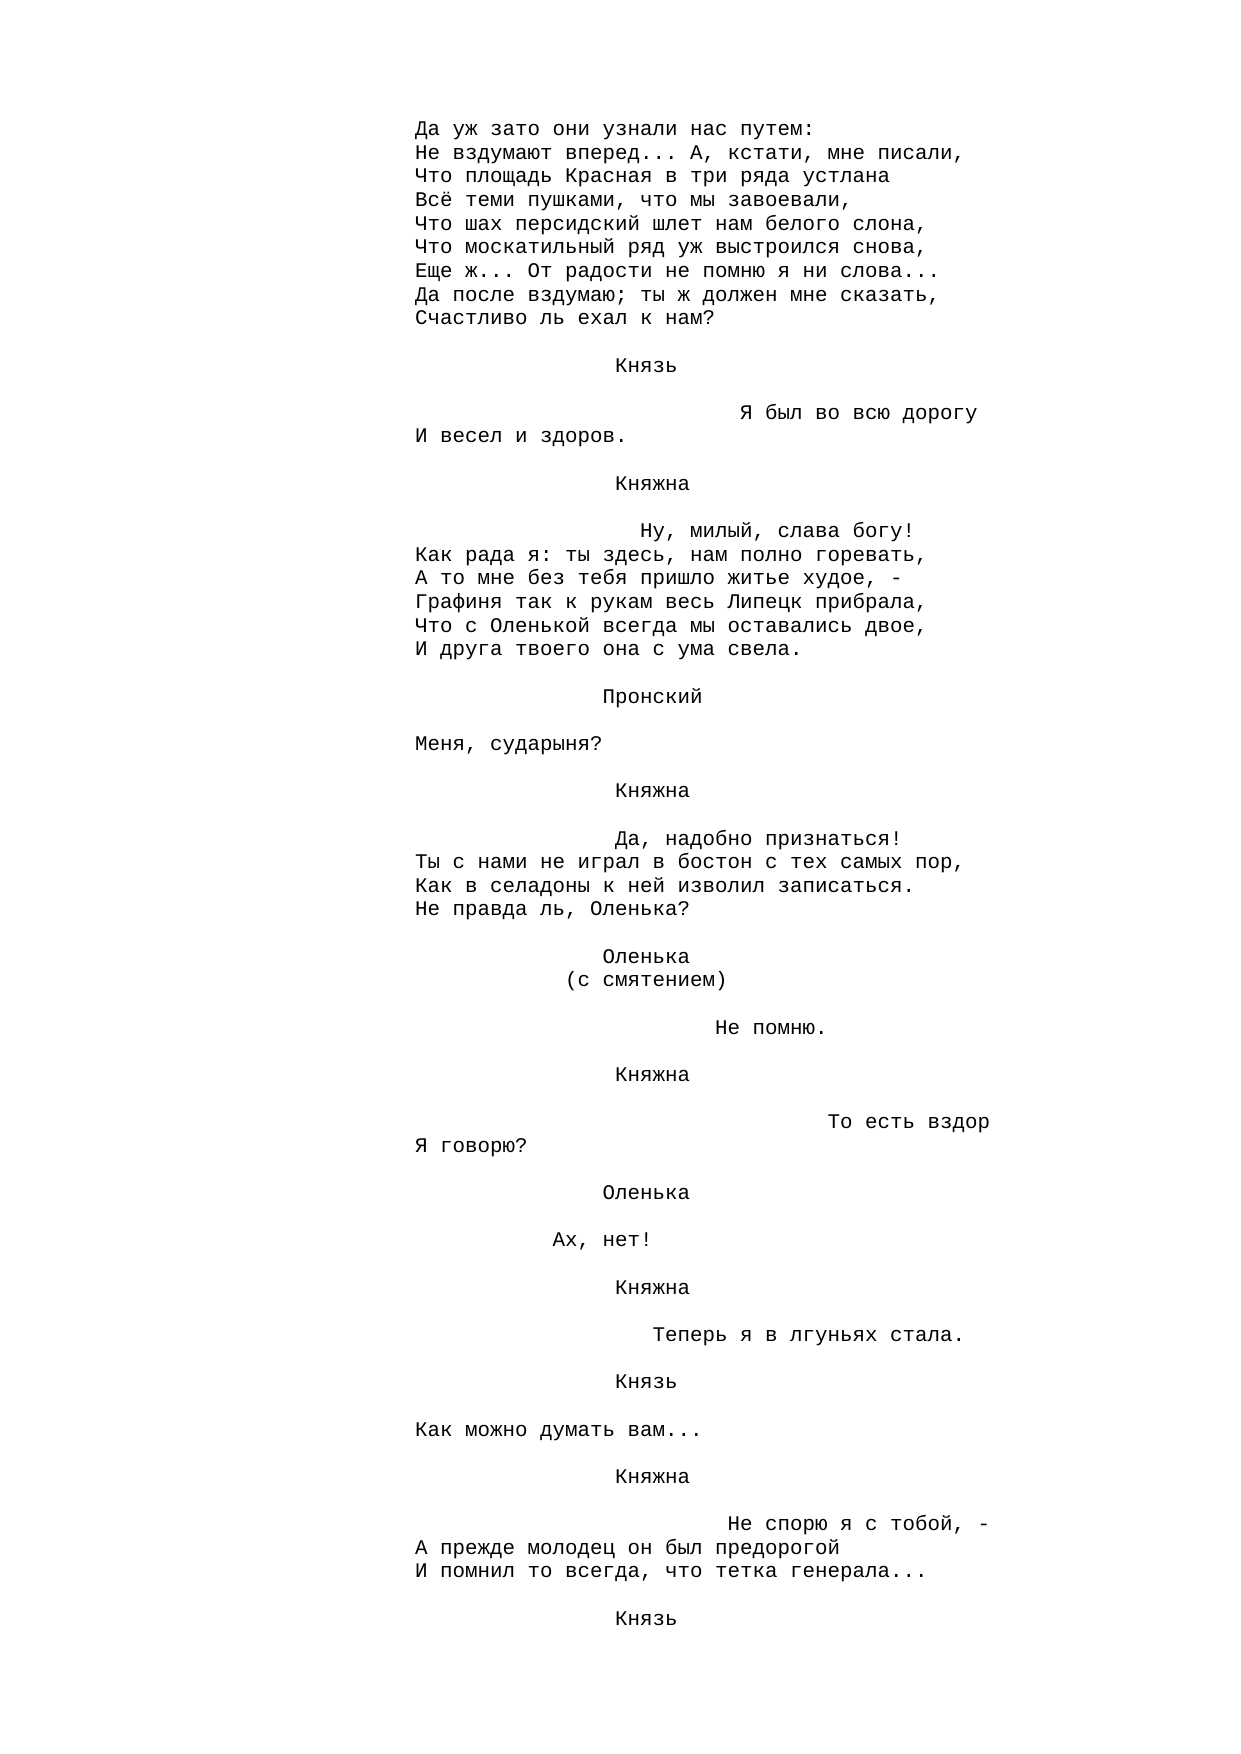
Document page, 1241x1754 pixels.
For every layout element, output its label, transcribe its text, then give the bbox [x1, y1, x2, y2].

text И друга твоего она с ума свела. [177, 638, 1152, 662]
text А прежде молодец он был предорогой [177, 1537, 1152, 1561]
text Да, надобно признаться! [177, 827, 1152, 851]
text Что москатильный ряд уж выстроился снова, [177, 236, 1152, 260]
text То есть вздор [177, 1111, 1152, 1135]
text Счастливо ль ехал к нам? [177, 307, 1152, 331]
text Не правда ль, Оленька? [177, 898, 1152, 922]
text Князь [177, 1371, 1152, 1395]
text Как можно думать вам... [177, 1419, 1152, 1442]
text Ах, нет! [177, 1229, 1152, 1253]
text Пронский [177, 686, 1152, 709]
text Не спорю я с тобой, - [177, 1513, 1152, 1537]
text Как рада я: ты здесь, нам полно горевать, [177, 544, 1152, 567]
text Да уж зато они узнали нас путем: [177, 118, 1152, 142]
text Княжна [177, 780, 1152, 804]
text Что с Оленькой всегда мы оставались двое, [177, 615, 1152, 638]
text Ты с нами не играл в бостон с тех самых пор, [177, 851, 1152, 875]
text И весел и здоров. [177, 426, 1152, 449]
text (с смятением) [177, 969, 1152, 993]
text Что шах персидский шлет нам белого слона, [177, 213, 1152, 236]
text Не помню. [177, 1017, 1152, 1040]
text Что площадь Красная в три ряда устлана [177, 165, 1152, 189]
text Княжна [177, 1466, 1152, 1489]
text Да после вздумаю; ты ж должен мне сказать, [177, 284, 1152, 307]
text И помнил то всегда, что тетка генерала... [177, 1561, 1152, 1584]
text Я был во всю дорогу [177, 402, 1152, 426]
text Князь [177, 354, 1152, 378]
text А то мне без тебя пришло житье худое, - [177, 567, 1152, 591]
text Всё теми пушками, что мы завоевали, [177, 189, 1152, 213]
text Княжна [177, 1064, 1152, 1088]
text Я говорю? [177, 1135, 1152, 1158]
text Княжна [177, 473, 1152, 496]
text Теперь я в лгуньях стала. [177, 1324, 1152, 1348]
text Ну, милый, слава богу! [177, 520, 1152, 544]
text Еще ж... От радости не помню я ни слова... [177, 260, 1152, 284]
text Оленька [177, 1182, 1152, 1206]
text Меня, сударыня? [177, 733, 1152, 757]
text Не вздумают вперед... А, кстати, мне писали, [177, 142, 1152, 165]
text Княжна [177, 1277, 1152, 1300]
text Оленька [177, 946, 1152, 969]
text Князь [177, 1608, 1152, 1631]
text Как в селадоны к ней изволил записаться. [177, 875, 1152, 898]
text Графиня так к рукам весь Липецк прибрала, [177, 591, 1152, 615]
